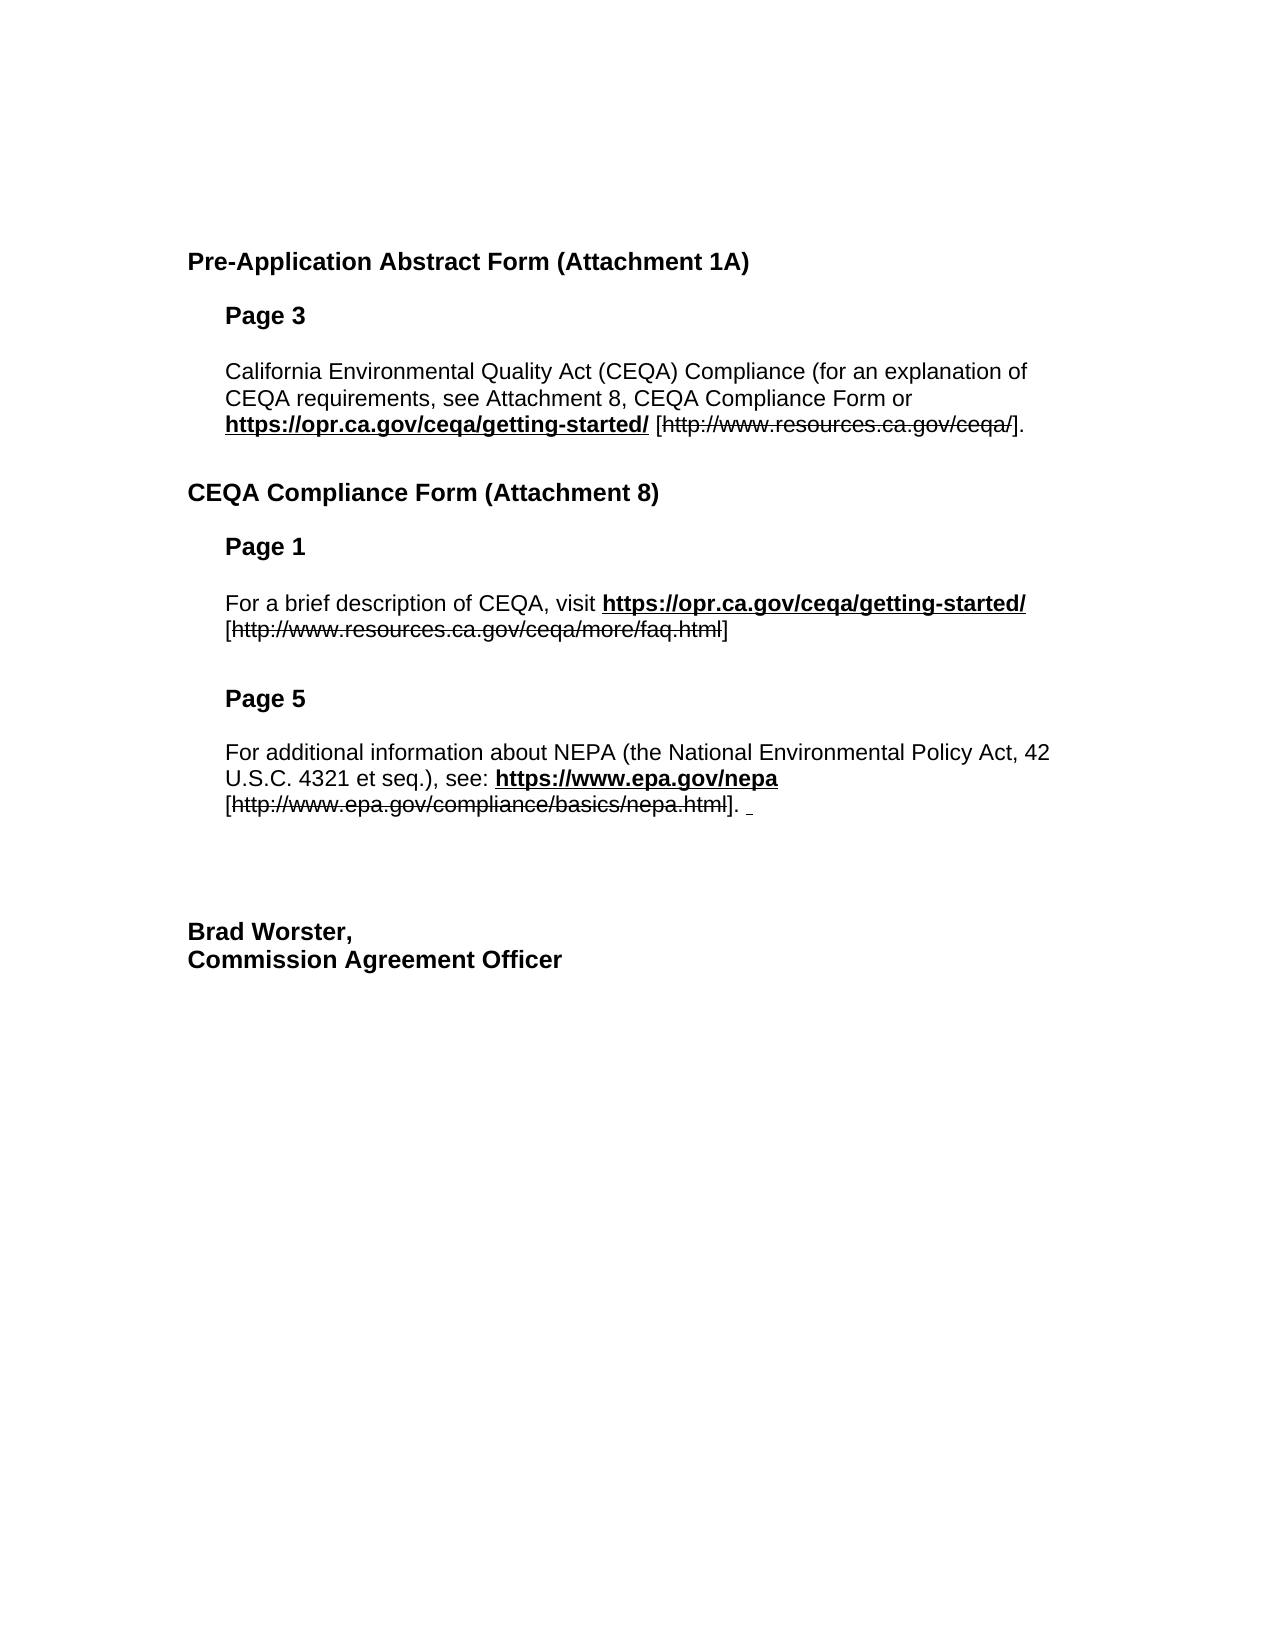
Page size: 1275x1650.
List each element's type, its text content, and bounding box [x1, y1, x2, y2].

text Commission Agreement Officer [187, 945, 1087, 974]
text Brad Worster, [187, 917, 1087, 945]
subtitle Pre-Application Abstract Form (Attachment 1A) [187, 247, 1087, 276]
list Page 1 [225, 532, 1087, 590]
list Page 3 [225, 301, 1087, 358]
list For a brief description of CEQA, visit https://opr.ca.gov/ceqa/getting-started/ [http://www.resources.ca.gov/ceqa/more/faq.html] [225, 590, 1087, 671]
subtitle CEQA Compliance Form (Attachment 8) [187, 478, 1087, 507]
list Page 5 For additional information about NEPA (the National Environmental Policy Act, 42 U.S.C. 4321 et seq.), see: https://www.epa.gov/nepa [http://www.epa.gov/compliance/basics/nepa.html]. [225, 684, 1087, 818]
